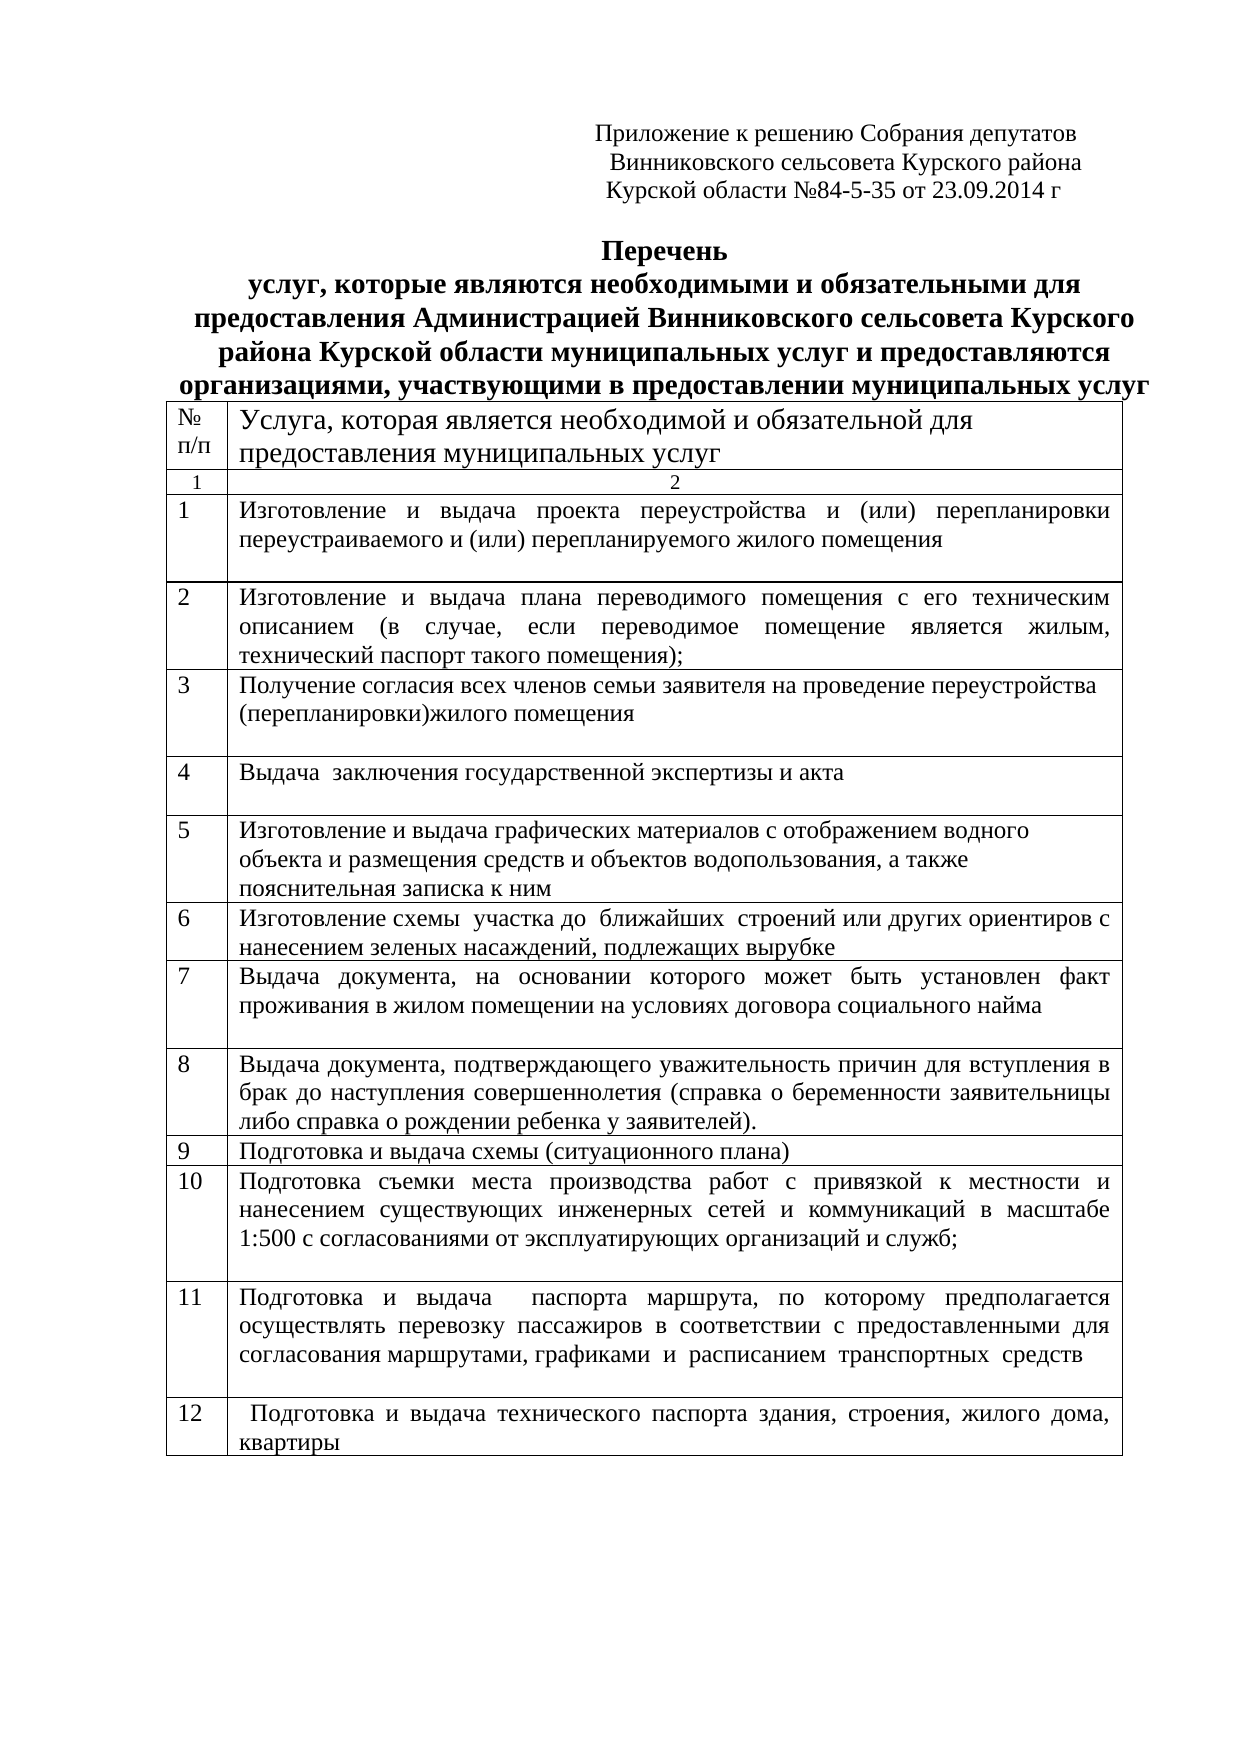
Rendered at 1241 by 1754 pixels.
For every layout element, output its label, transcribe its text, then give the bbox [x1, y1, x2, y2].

table_header Услуга, которая является необходимой и обязательной для предоставления муниципальных услуг [228, 402, 1122, 469]
table_cell Изготовление и выдача проекта переустройства и (или) перепланировки переустраиваемого и (или) перепланируемого жилого помещения [228, 495, 1122, 581]
table_cell 4 [167, 757, 227, 814]
table_cell Изготовление и выдача графических материалов с отображением водного объекта и размещения средств и объектов водопользования, а также пояснительная записка к ним [228, 816, 1122, 902]
text Винниковского сельсовета Курского района [177, 147, 1152, 176]
table_cell 11 [167, 1282, 227, 1397]
table_cell Выдача документа, подтверждающего уважительность причин для вступления в брак до наступления совершеннолетия (справка о беременности заявительницы либо справка о рождении ребенка у заявителей). [228, 1049, 1122, 1135]
table_cell 6 [167, 903, 227, 960]
table_header № п/п [167, 402, 227, 469]
table_cell 10 [167, 1166, 227, 1281]
table_cell 2 [167, 583, 227, 669]
table_cell 9 [167, 1136, 227, 1165]
table_cell 2 [228, 470, 1122, 494]
table_cell Изготовление схемы участка до ближайших строений или других ориентиров с нанесением зеленых насаждений, подлежащих вырубке [228, 903, 1122, 960]
text Перечень [177, 233, 1152, 267]
table_cell 7 [167, 961, 227, 1048]
table_cell 5 [167, 816, 227, 902]
table_cell 12 [167, 1398, 227, 1455]
table_cell Подготовка и выдача технического паспорта здания, строения, жилого дома, квартиры [228, 1398, 1122, 1455]
table_cell Подготовка и выдача схемы (ситуационного плана) [228, 1136, 1122, 1165]
text услуг, которые являются необходимыми и обязательными для предоставления Администрацией Винниковского сельсовета Курского района Курской области муниципальных услуг и предоставляются организациями, участвующими в предоставлении муниципальных услуг [177, 267, 1152, 401]
table_cell Выдача заключения государственной экспертизы и акта [228, 757, 1122, 814]
table_cell 1 [167, 470, 227, 494]
table_cell Изготовление и выдача плана переводимого помещения с его техническим описанием (в случае, если переводимое помещение является жилым, технический паспорт такого помещения); [228, 583, 1122, 669]
table_cell 8 [167, 1049, 227, 1135]
table_cell Подготовка съемки места производства работ с привязкой к местности и нанесением существующих инженерных сетей и коммуникаций в масштабе 1:500 с согласованиями от эксплуатирующих организаций и служб; [228, 1166, 1122, 1281]
table_cell Выдача документа, на основании которого может быть установлен факт проживания в жилом помещении на условиях договора социального найма [228, 961, 1122, 1048]
table_cell Подготовка и выдача паспорта маршрута, по которому предполагается осуществлять перевозку пассажиров в соответствии с предоставленными для согласования маршрутами, графиками и расписанием транспортных средств [228, 1282, 1122, 1397]
text Приложение к решению Собрания депутатов [177, 118, 1152, 147]
table_cell 3 [167, 670, 227, 756]
table_cell 1 [167, 495, 227, 581]
text Курской области №84-5-35 от 23.09.2014 г [177, 176, 1152, 204]
table_cell Получение согласия всех членов семьи заявителя на проведение переустройства (перепланировки)жилого помещения [228, 670, 1122, 756]
